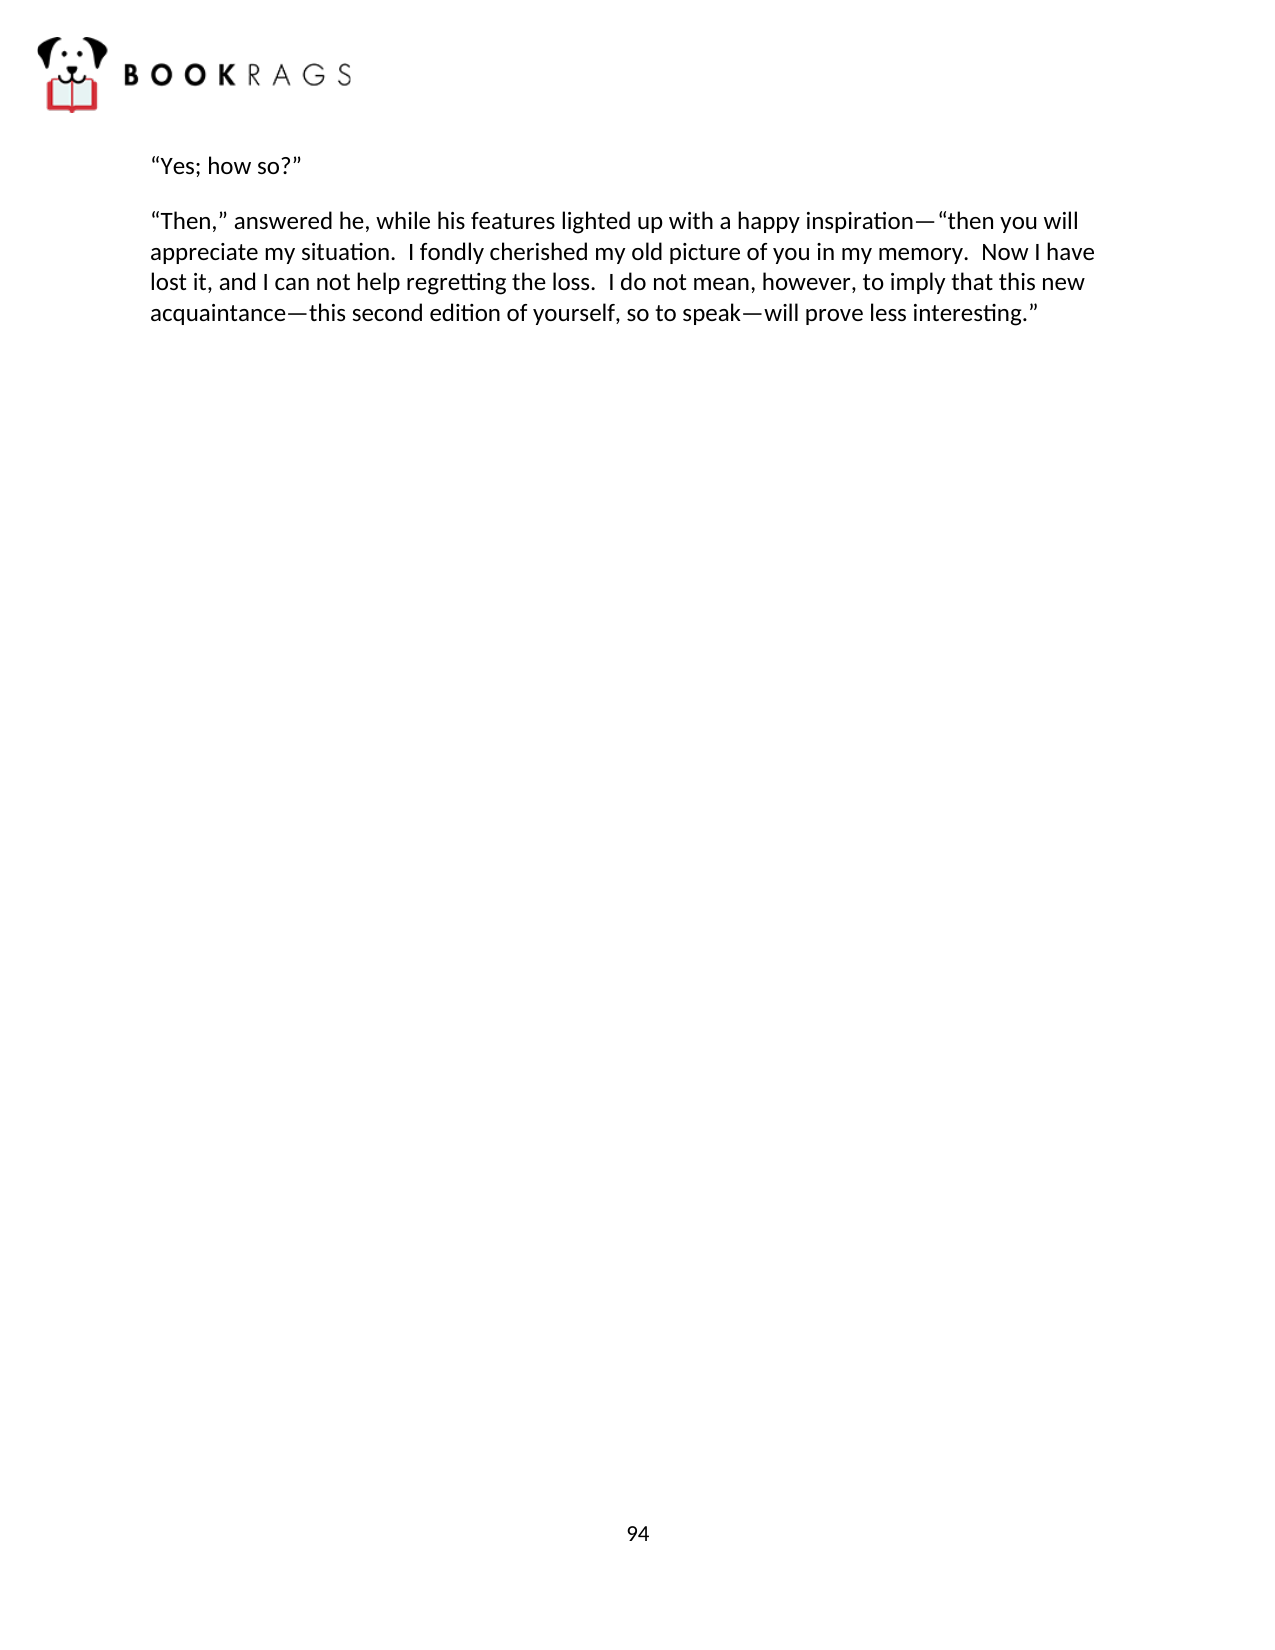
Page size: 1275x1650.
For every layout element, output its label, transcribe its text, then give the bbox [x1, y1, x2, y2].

text “Then,” answered he, while his features lighted up with a happy inspiration—­“then you will appreciate my situation. I fondly cherished my old picture of you in my memory. Now I have lost it, and I can not help regretting the loss. I do not mean, however, to imply that this new acquaintance—­this second edition of yourself, so to speak—­will prove less interesting.” [150, 206, 1125, 328]
text “Yes; how so?” [150, 150, 1125, 181]
picture [37, 37, 351, 113]
